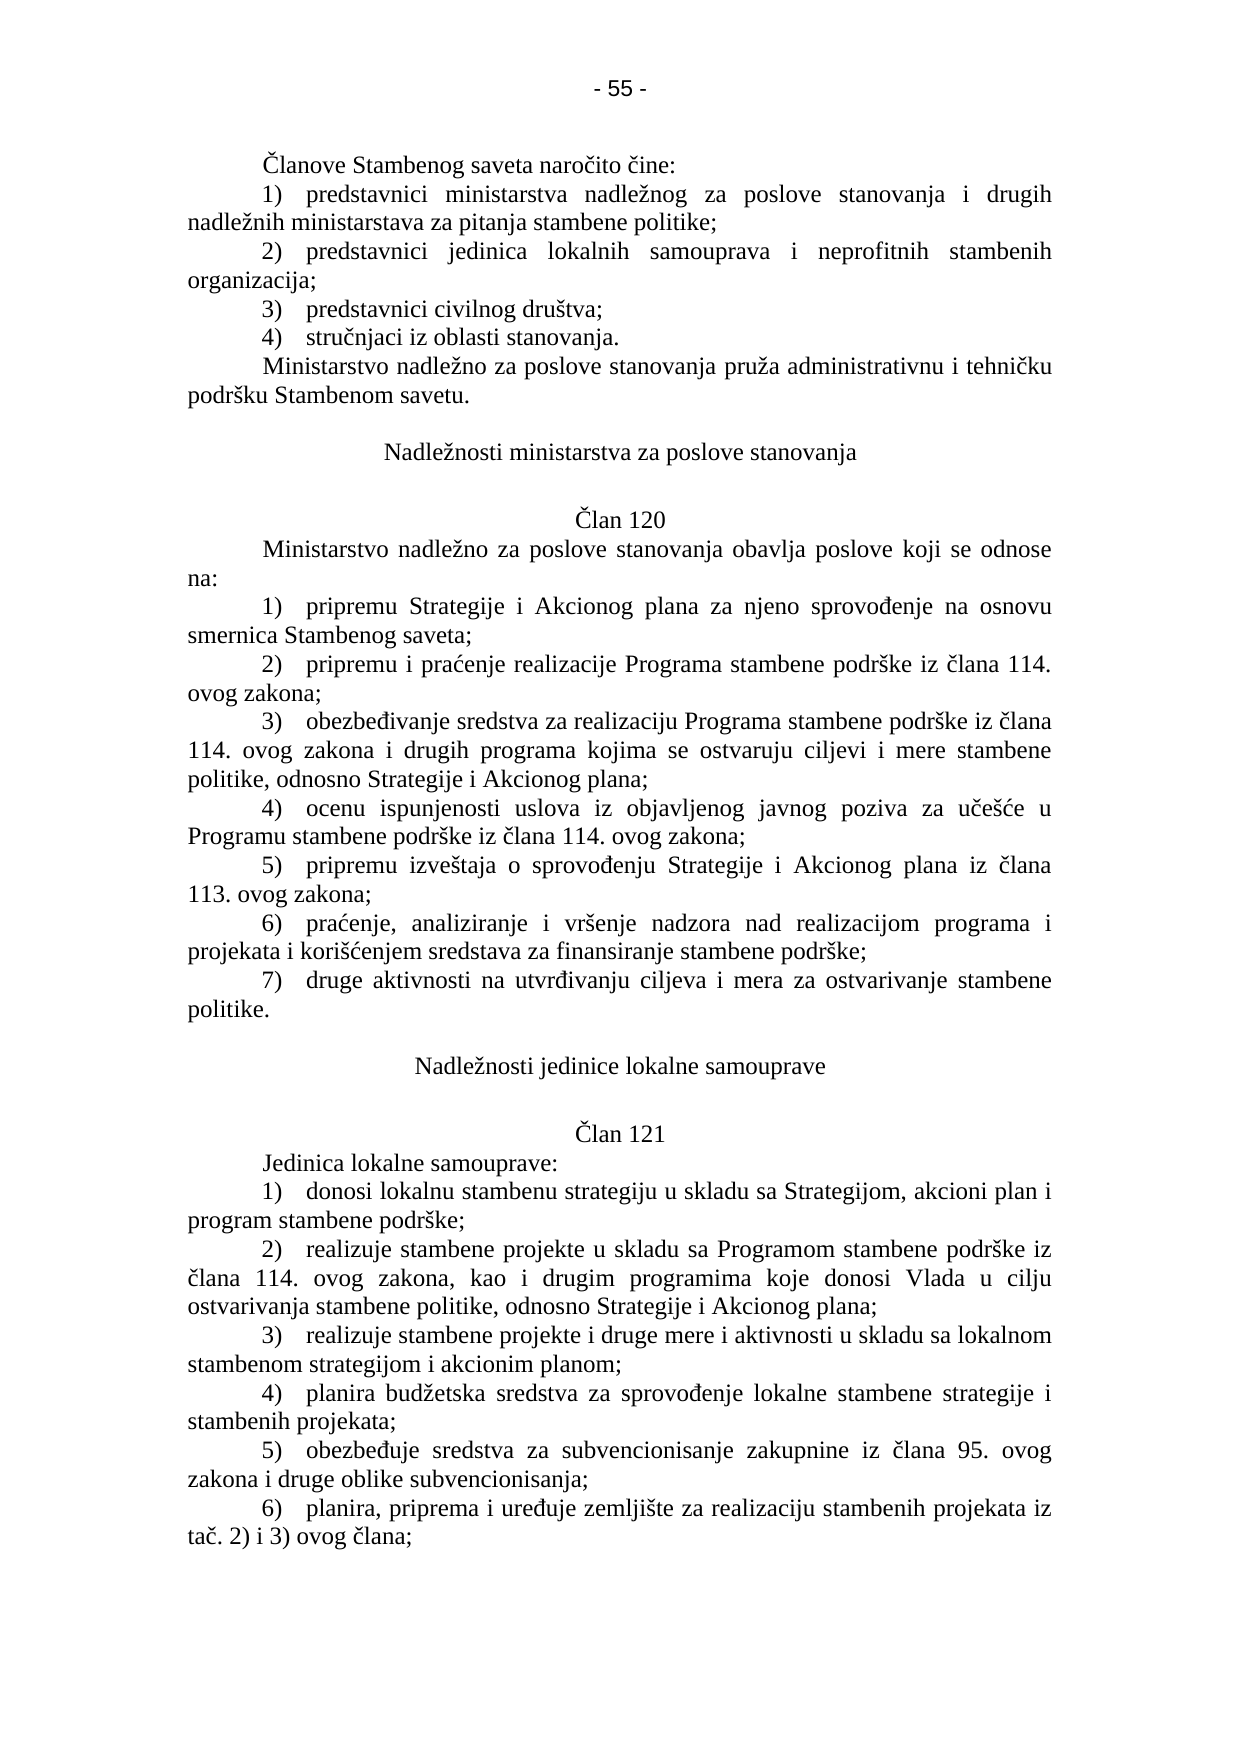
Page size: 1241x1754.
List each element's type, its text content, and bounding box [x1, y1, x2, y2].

list realizuje stambene projekte i druge mere i aktivnosti u skladu sa lokalnom stambenom strategijom i akcionim planom; [187, 1320, 1053, 1378]
subtitle Nadležnosti jedinice lokalne samouprave [187, 1051, 1053, 1080]
list obezbeđuje sredstva za subvencionisanje zakupnine iz člana 95. ovog zakona i druge oblike subvencionisanja; [187, 1435, 1053, 1493]
text Ministarstvo nadležno za poslove stanovanja obavlja poslove koji se odnose na: [187, 534, 1053, 591]
text Jedinica lokalne samouprave: [187, 1148, 1053, 1176]
text Ministarstvo nadležno za poslove stanovanja pruža administrativnu i tehničku podršku Stambenom savetu. [187, 351, 1053, 409]
subtitle Član [187, 1119, 1053, 1148]
list planira budžetska sredstva za sprovođenje lokalne stambene strategije i stambenih projekata; [187, 1378, 1053, 1435]
list planira, priprema i uređuje zemljište za realizaciju stambenih projekata iz tač. 2) i 3) ovog člana; [187, 1493, 1053, 1550]
list pripremu i praćenje realizacije Programa stambene podrške iz člana 114. ovog zakona; [187, 649, 1053, 706]
list stručnjaci iz oblasti stanovanja. [187, 322, 1053, 351]
list realizuje stambene projekte u skladu sa Programom stambene podrške iz člana 114. ovog zakona, kao i drugim programima koje donosi Vlada u cilju ostvarivanja stambene politike, odnosno Strategije i Akcionog plana; [187, 1234, 1053, 1320]
list praćenje, analiziranje i vršenje nadzora nad realizacijom programa i projekata i korišćenjem sredstava za finansiranje stambene podrške; [187, 908, 1053, 965]
list predstavnici ministarstva nadležnog za poslove stanovanja i drugih nadležnih ministarstava za pitanja stambene politike; [187, 179, 1053, 236]
text Članove Stambenog saveta naročito čine: [187, 150, 1053, 179]
list donosi lokalnu stambenu strategiju u skladu sa Strategijom, akcioni plan i program stambene podrške; [187, 1176, 1053, 1234]
list pripremu izveštaja o sprovođenju Strategije i Akcionog plana iz člana 113. ovog zakona; [187, 850, 1053, 908]
list obezbeđivanje sredstva za realizaciju Programa stambene podrške iz člana 114. ovog zakona i drugih programa kojima se ostvaruju ciljevi i mere stambene politike, odnosno Strategije i Akcionog plana; [187, 706, 1053, 793]
subtitle Član [187, 505, 1053, 534]
list ocenu ispunjenosti uslova iz objavljenog javnog poziva za učešće u Programu stambene podrške iz člana 114. ovog zakona; [187, 793, 1053, 850]
subtitle Nadležnosti ministarstva za poslove stanovanja [187, 437, 1053, 466]
list predstavnici jedinica lokalnih samouprava i neprofitnih stambenih organizacija; [187, 236, 1053, 294]
list pripremu Strategije i Akcionog plana za njeno sprovođenje na osnovu smernica Stambenog saveta; [187, 591, 1053, 649]
list predstavnici civilnog društva; [187, 294, 1053, 322]
list druge aktivnosti na utvrđivanju ciljeva i mera za ostvarivanje stambene politike. [187, 965, 1053, 1023]
